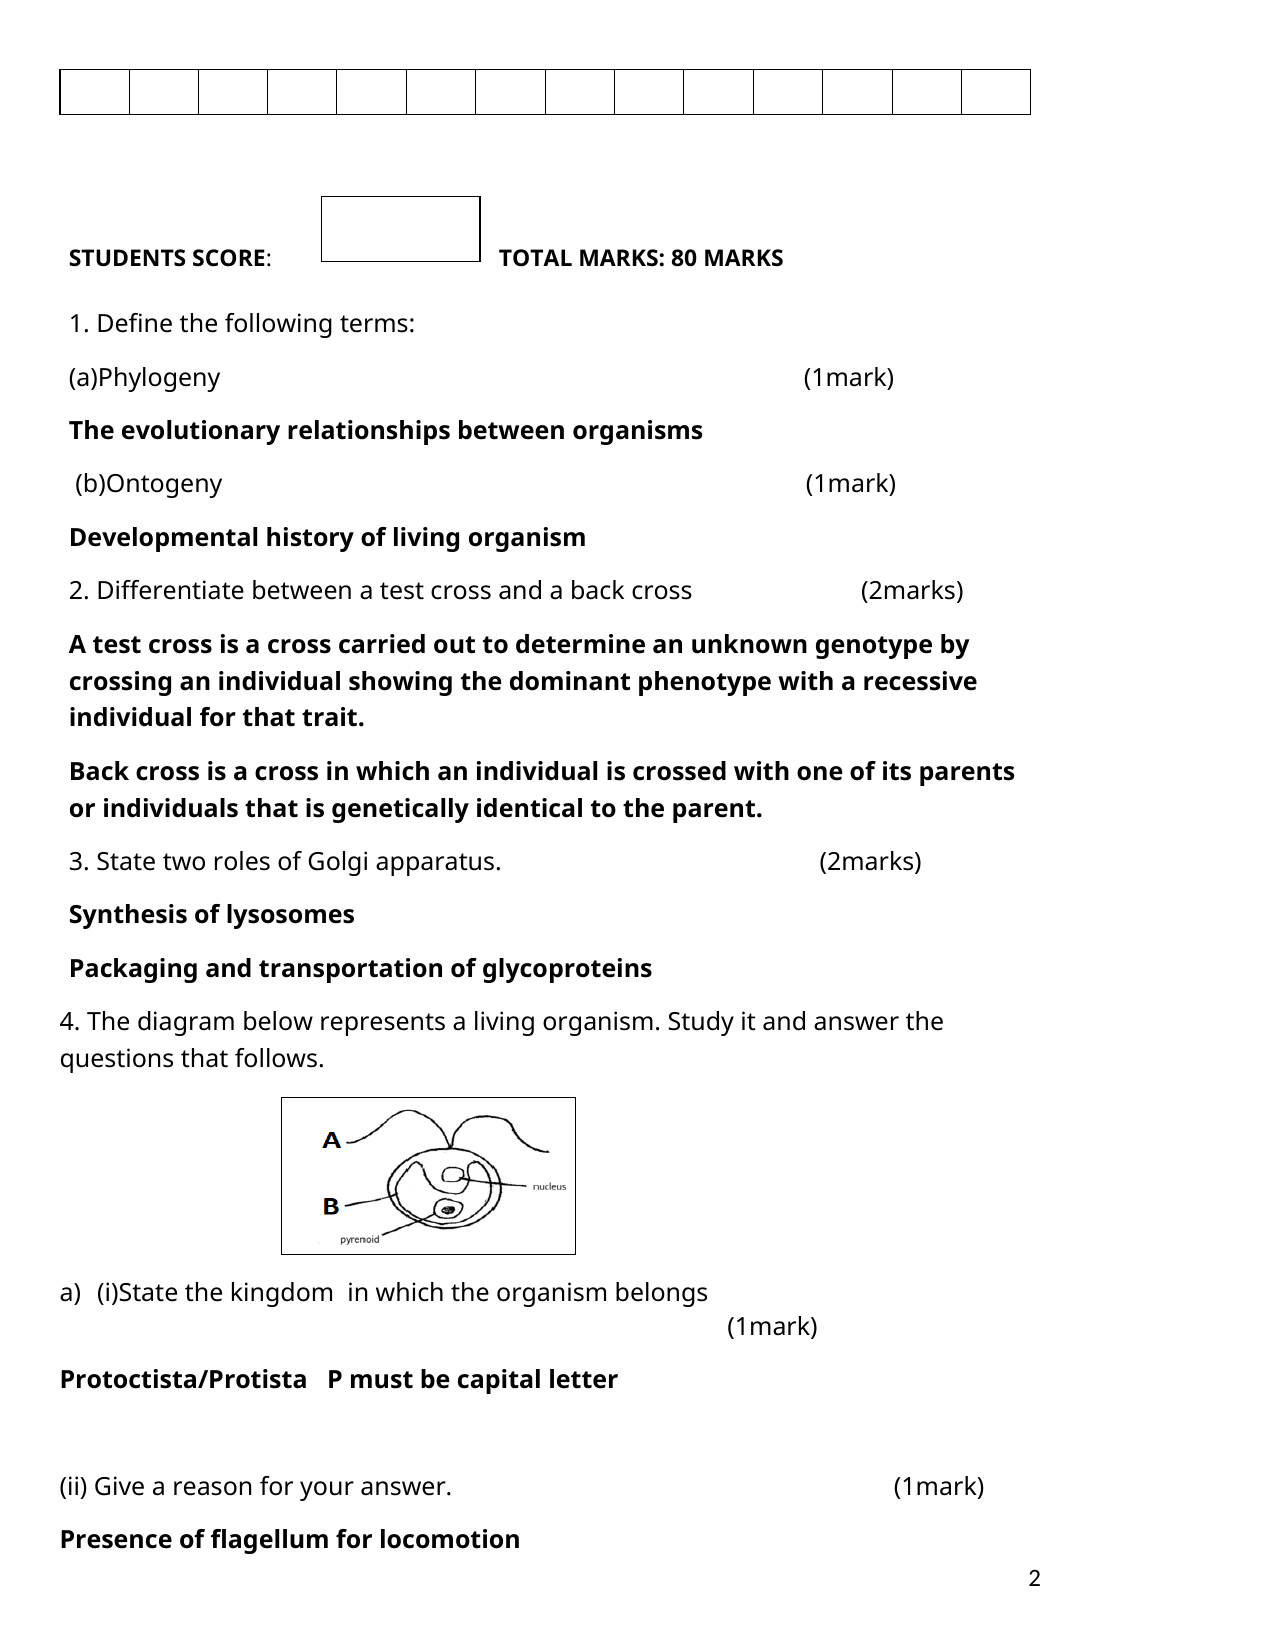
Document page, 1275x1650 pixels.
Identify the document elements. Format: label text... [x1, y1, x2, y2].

table_cell [754, 70, 822, 114]
text Synthesis of lysosomes [69, 897, 1041, 931]
text 1. Define the following terms: [69, 306, 1041, 340]
table_cell [962, 70, 1030, 114]
text Back cross is a cross in which an individual is crossed with one of its parents or individuals that is genetically identical to the parent. [69, 753, 1041, 824]
text 4. The diagram below represents a living organism. Study it and answer the questions that follows. [59, 1004, 1041, 1075]
text Protoctista/Protista P must be capital letter [59, 1362, 1041, 1396]
table_cell [476, 70, 545, 114]
text A test cross is a cross carried out to determine an unknown genotype by crossing an individual showing the dominant phenotype with a recessive individual for that trait. [69, 626, 1041, 734]
table_cell [893, 70, 961, 114]
table_cell [130, 70, 198, 114]
table_cell [546, 70, 614, 114]
text (a)Phylogeny (1mark) [69, 359, 1041, 393]
picture [279, 1094, 579, 1256]
table_header [322, 197, 479, 261]
text 2. Differentiate between a test cross and a back cross (2marks) [69, 573, 1041, 607]
text (b)Ontogeny (1mark) [69, 466, 1041, 500]
text STUDENTS SCORE: TOTAL MARKS: 80 MARKS [69, 242, 1041, 273]
list (i)State the kingdom in which the organism belongs [59, 1274, 1041, 1308]
text Packaging and transportation of glycoproteins [69, 951, 1041, 984]
table_cell [407, 70, 475, 114]
table_cell [61, 70, 129, 114]
text Developmental history of living organism [69, 519, 1041, 554]
table_cell [823, 70, 892, 114]
table_cell [268, 70, 336, 114]
table_cell [199, 70, 267, 114]
text Presence of flagellum for locomotion [59, 1522, 1041, 1556]
table_cell [337, 70, 406, 114]
text 3. State two roles of Golgi apparatus. (2marks) [69, 844, 1041, 878]
text (1mark) [59, 1308, 1041, 1342]
text The evolutionary relationships between organisms [69, 413, 1041, 447]
table_cell [615, 70, 683, 114]
text (ii) Give a reason for your answer. (1mark) [59, 1469, 1041, 1503]
table_cell [684, 70, 753, 114]
